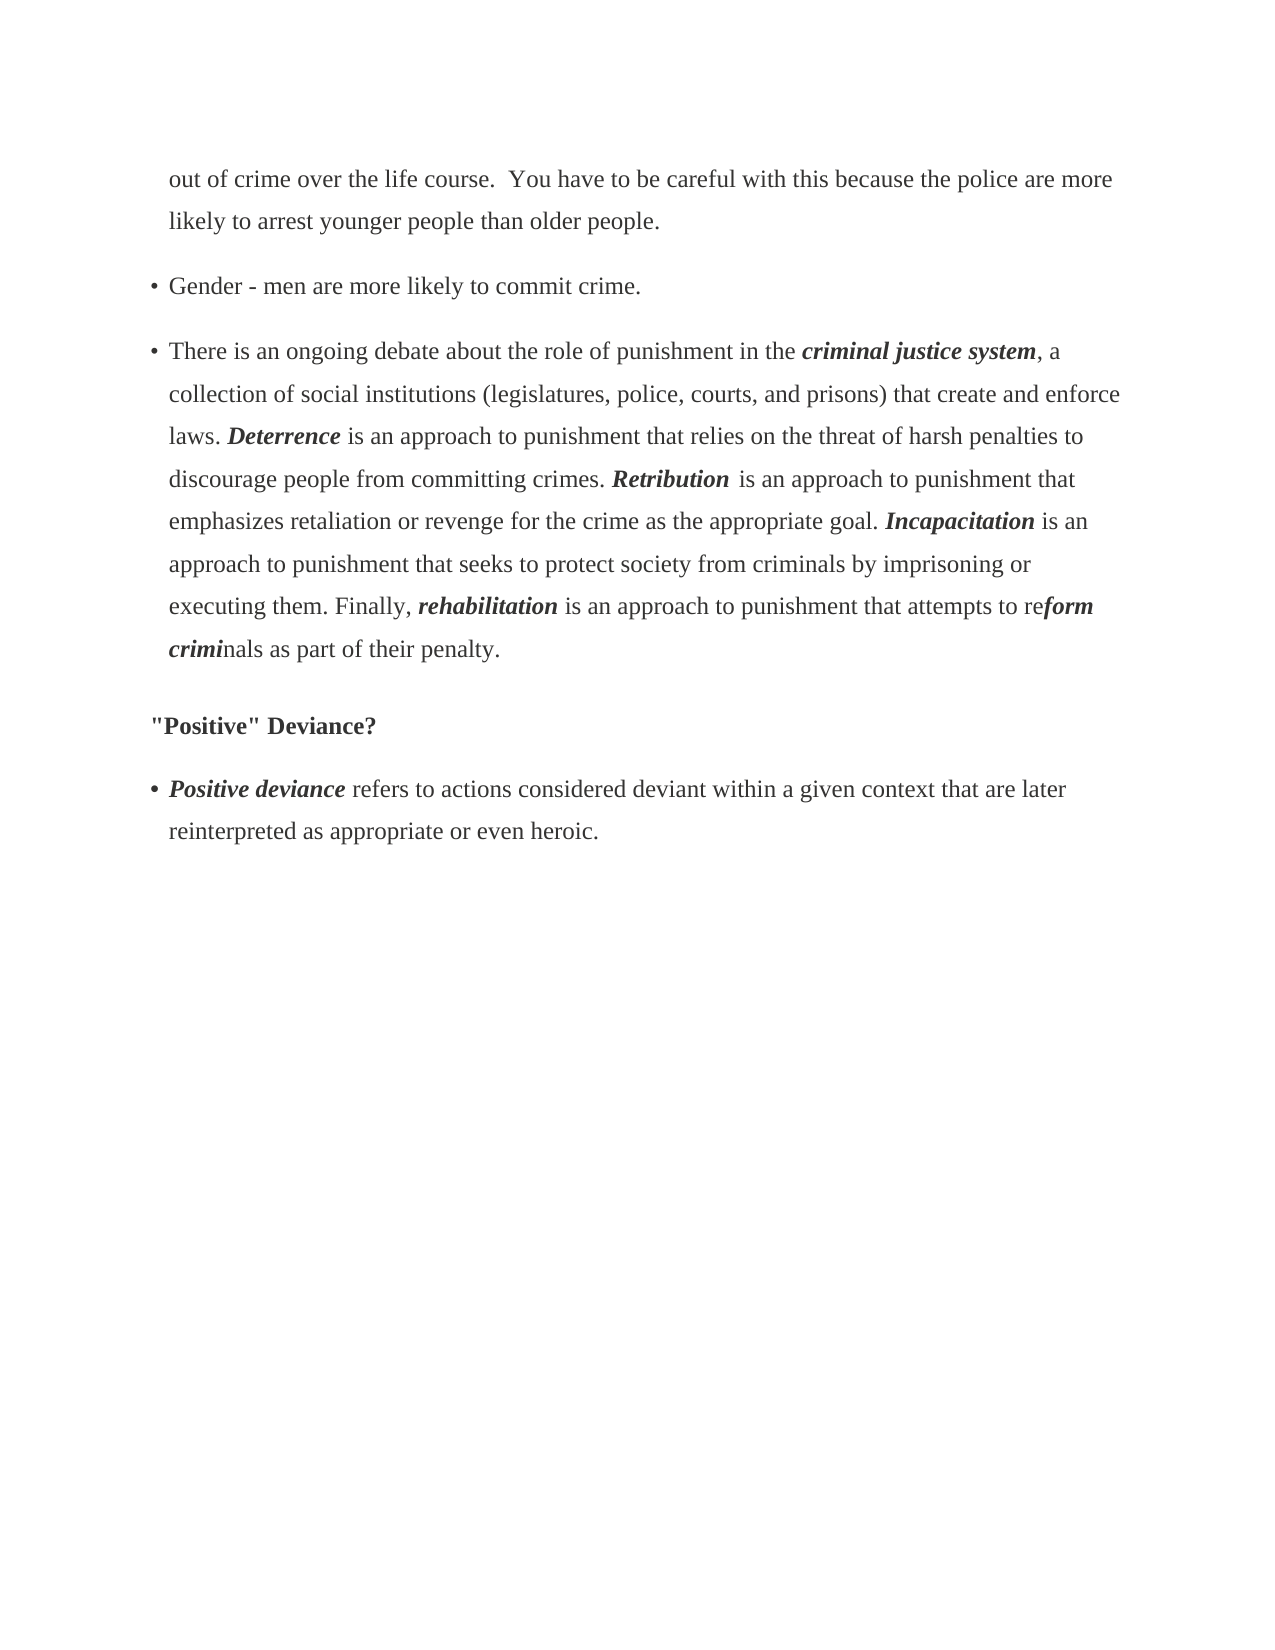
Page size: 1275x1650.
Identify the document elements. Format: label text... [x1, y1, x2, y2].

list There is an ongoing debate about the role of punishment in the criminal justice system, a collection of social institutions (legislatures, police, courts, and prisons) that create and enforce laws. Deterrence is an approach to punishment that relies on the threat of harsh penalties to discourage people from committing crimes. Retribution is an approach to punishment that emphasizes retaliation or revenge for the crime as the appropriate goal. Incapacitation is an approach to punishment that seeks to protect society from criminals by imprisoning or executing them. Finally, rehabilitation is an approach to punishment that attempts to reform criminals as part of their penalty. [150, 322, 1125, 662]
list Positive deviance refers to actions considered deviant within a given context that are later reinterpreted as appropriate or even heroic. [150, 760, 1125, 845]
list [150, 150, 1125, 235]
text "Positive" Deviance? [150, 702, 1125, 740]
list Gender - men are more likely to commit crime. [150, 257, 1125, 300]
